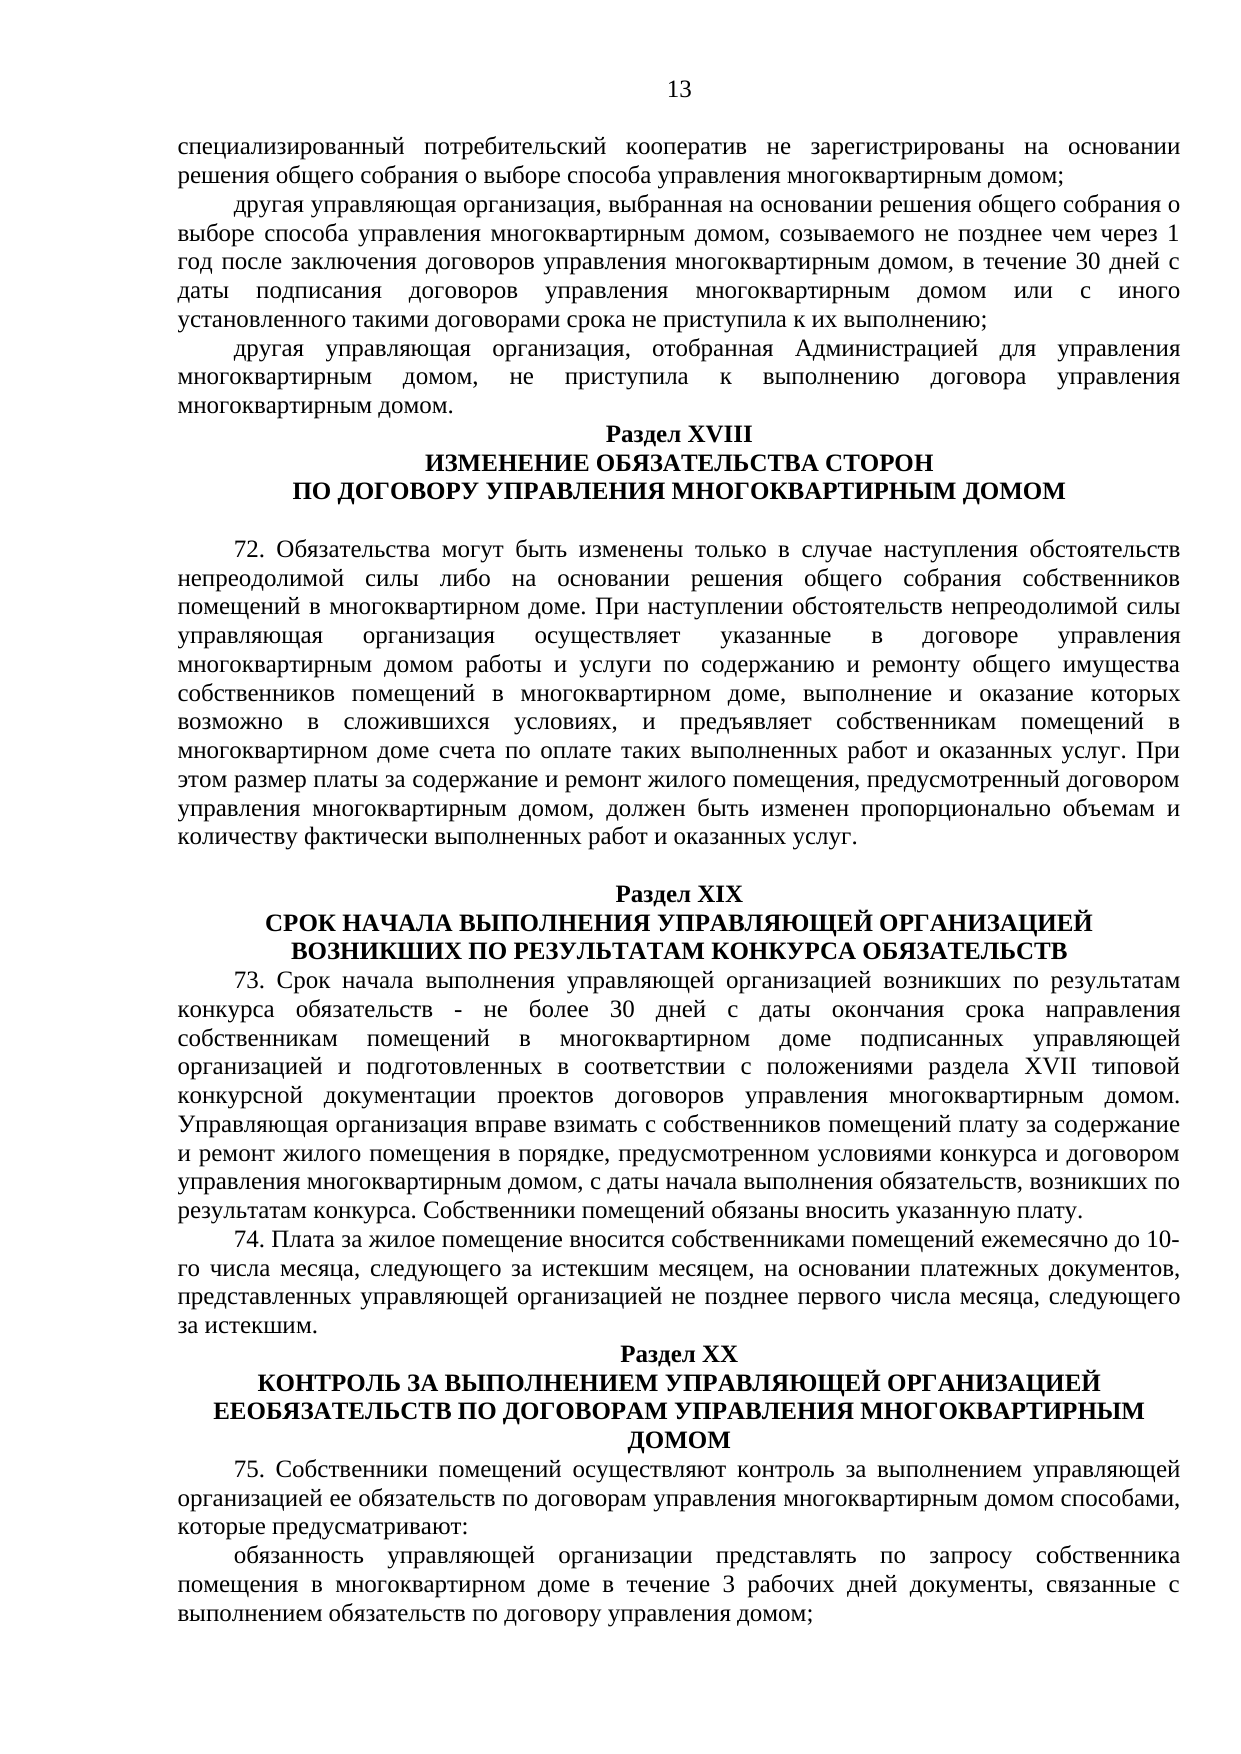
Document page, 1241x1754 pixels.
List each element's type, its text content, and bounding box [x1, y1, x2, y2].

text 74. Плата за жилое помещение вносится собственниками помещений ежемесячно до 10-го числа месяца, следующего за истекшим месяцем, на основании платежных документов, представленных управляющей организацией не позднее первого числа месяца, следующего за истекшим. [177, 1224, 1181, 1339]
text Раздел XVIII [177, 419, 1181, 448]
text ИЗМЕНЕНИЕ ОБЯЗАТЕЛЬСТВА СТОРОН [177, 448, 1181, 476]
text другая управляющая организация, выбранная на основании решения общего собрания о выборе способа управления многоквартирным домом, созываемого не позднее чем через 1 год после заключения договоров управления многоквартирным домом, в течение 30 дней с даты подписания договоров управления многоквартирным домом или с иного установленного такими договорами срока не приступила к их выполнению; [177, 189, 1181, 333]
text СРОК НАЧАЛА ВЫПОЛНЕНИЯ УПРАВЛЯЮЩЕЙ ОРГАНИЗАЦИЕЙ [177, 908, 1181, 936]
text ВОЗНИКШИХ ПО РЕЗУЛЬТАТАМ КОНКУРСА ОБЯЗАТЕЛЬСТВ [177, 936, 1181, 965]
text ПО ДОГОВОРУ УПРАВЛЕНИЯ МНОГОКВАРТИРНЫМ ДОМОМ [177, 476, 1181, 505]
text Раздел XX [177, 1339, 1181, 1368]
text 75. Собственники помещений осуществляют контроль за выполнением управляющей организацией ее обязательств по договорам управления многоквартирным домом способами, которые предусматривают: [177, 1454, 1181, 1540]
text 73. Срок начала выполнения управляющей организацией возникших по результатам конкурса обязательств - не более 30 дней с даты окончания срока направления собственникам помещений в многоквартирном доме подписанных управляющей организацией и подготовленных в соответствии с положениями раздела XVII типовой конкурсной документации проектов договоров управления многоквартирным домом. Управляющая организация вправе взимать с собственников помещений плату за содержание и ремонт жилого помещения в порядке, предусмотренном условиями конкурса и договором управления многоквартирным домом, с даты начала выполнения обязательств, возникших по результатам конкурса. Собственники помещений обязаны вносить указанную плату. [177, 965, 1181, 1224]
text обязанность управляющей организации представлять по запросу собственника помещения в многоквартирном доме в течение 3 рабочих дней документы, связанные с выполнением обязательств по договору управления домом; [177, 1540, 1181, 1626]
text Раздел XIX [177, 879, 1181, 908]
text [177, 131, 1181, 189]
text КОНТРОЛЬ ЗА ВЫПОЛНЕНИЕМ УПРАВЛЯЮЩЕЙ ОРГАНИЗАЦИЕЙ ЕЕОБЯЗАТЕЛЬСТВ ПО ДОГОВОРАМ УПРАВЛЕНИЯ МНОГОКВАРТИРНЫМ ДОМОМ [177, 1368, 1181, 1454]
text 72. Обязательства могут быть изменены только в случае наступления обстоятельств непреодолимой силы либо на основании решения общего собрания собственников помещений в многоквартирном доме. При наступлении обстоятельств непреодолимой силы управляющая организация осуществляет указанные в договоре управления многоквартирным домом работы и услуги по содержанию и ремонту общего имущества собственников помещений в многоквартирном доме, выполнение и оказание которых возможно в сложившихся условиях, и предъявляет собственникам помещений в многоквартирном доме счета по оплате таких выполненных работ и оказанных услуг. При этом размер платы за содержание и ремонт жилого помещения, предусмотренный договором управления многоквартирным домом, должен быть изменен пропорционально объемам и количеству фактически выполненных работ и оказанных услуг. [177, 534, 1181, 850]
text другая управляющая организация, отобранная Администрацией для управления многоквартирным домом, не приступила к выполнению договора управления многоквартирным домом. [177, 333, 1181, 419]
